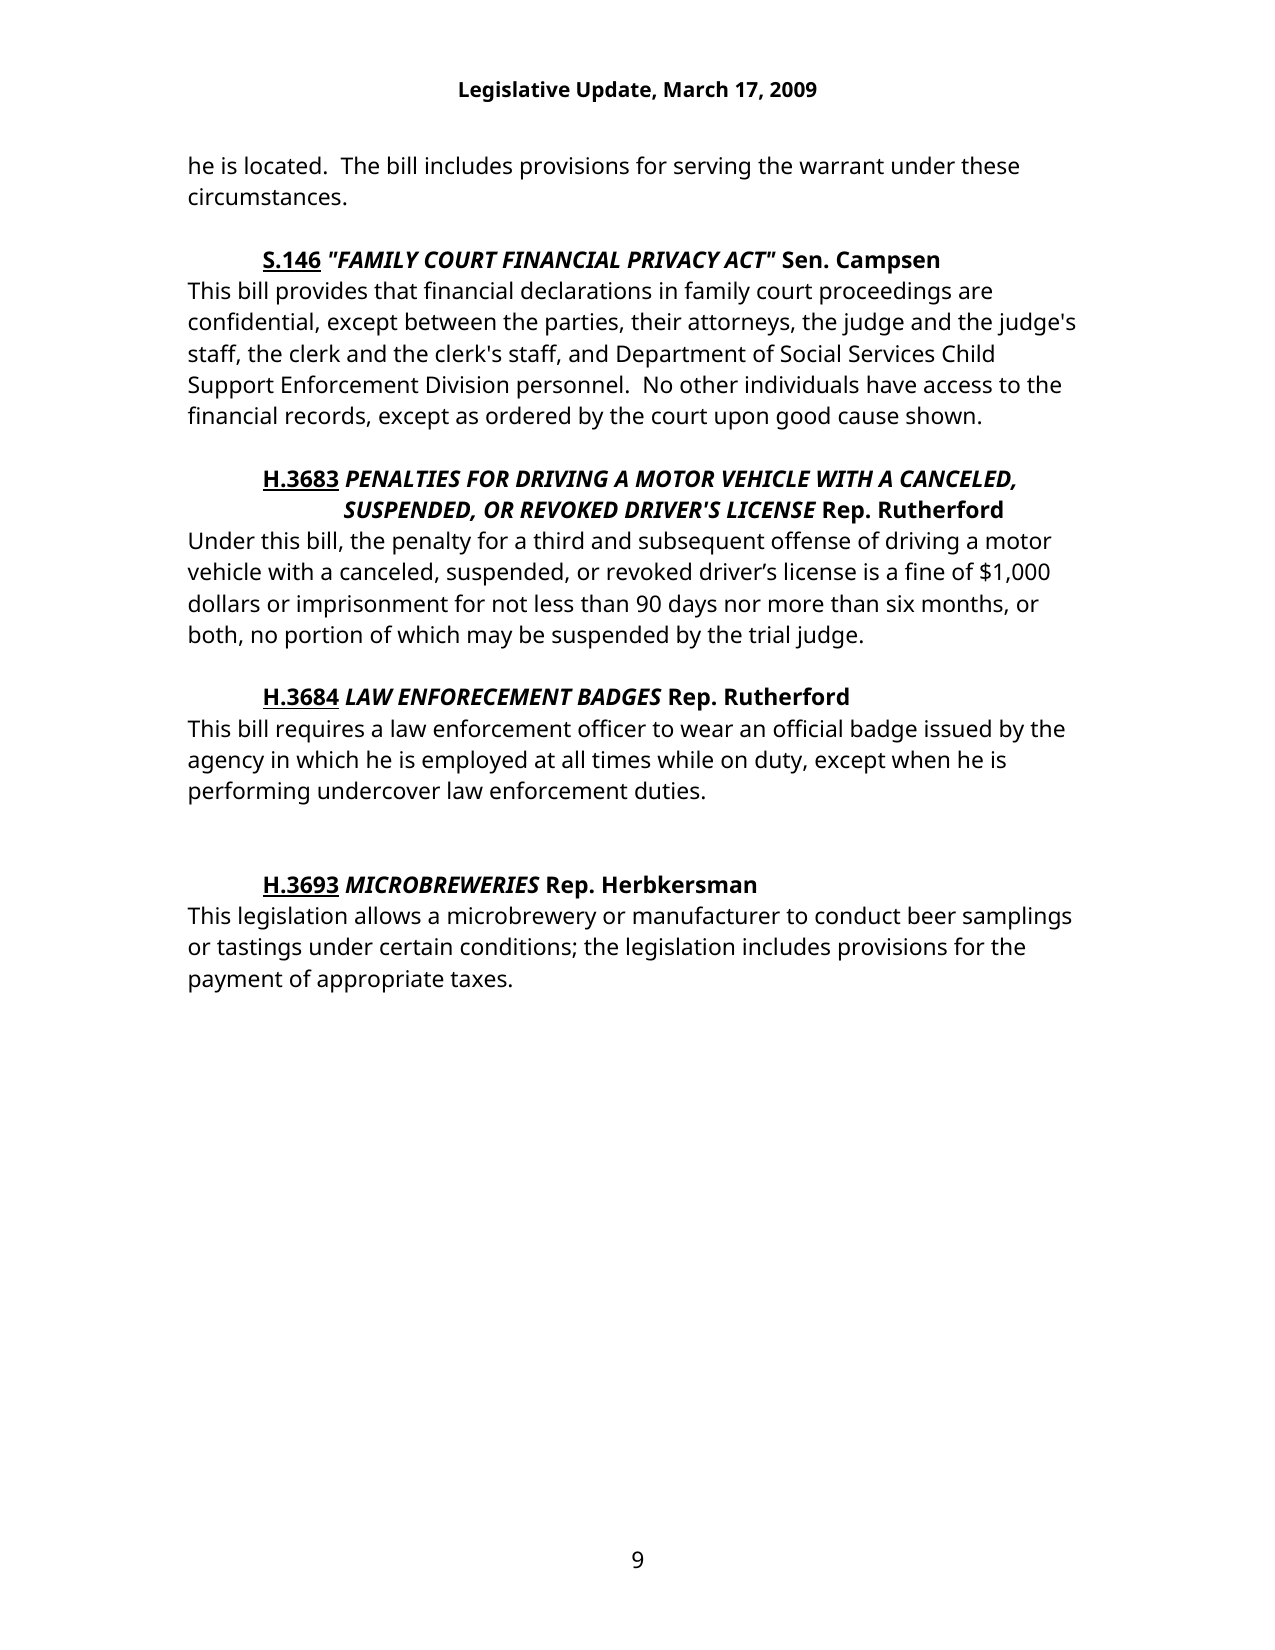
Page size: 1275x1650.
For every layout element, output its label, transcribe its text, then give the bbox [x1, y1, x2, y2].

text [187, 150, 1087, 212]
text Under this bill, the penalty for a third and subsequent offense of driving a motor vehicle with a canceled, suspended, or revoked driver’s license is a fine of $1,000 dollars or imprisonment for not less than 90 days nor more than six months, or both, no portion of which may be suspended by the trial judge. [187, 525, 1087, 650]
text SUSPENDED, OR REVOKED DRIVER'S LICENSE Rep. Rutherford [187, 494, 1087, 525]
text This bill provides that financial declarations in family court proceedings are confidential, except between the parties, their attorneys, the judge and the judge's staff, the clerk and the clerk's staff, and Department of Social Services Child Support Enforcement Division personnel. No other individuals have access to the financial records, except as ordered by the court upon good cause shown. [187, 275, 1087, 431]
text This bill requires a law enforcement officer to wear an official badge issued by the agency in which he is employed at all times while on duty, except when he is performing undercover law enforcement duties. [187, 712, 1087, 806]
text This legislation allows a microbrewery or manufacturer to conduct beer samplings or tastings under certain conditions; the legislation includes provisions for the payment of appropriate taxes. [187, 900, 1087, 994]
text S.146 "FAMILY COURT FINANCIAL PRIVACY ACT" Sen. Campsen [187, 244, 1087, 275]
text H.3693 MICROBREWERIES Rep. Herbkersman [187, 869, 1087, 900]
text H.3684 LAW ENFORECEMENT BADGES Rep. Rutherford [187, 681, 1087, 712]
text H.3683 PENALTIES FOR DRIVING A MOTOR VEHICLE WITH A CANCELED, [187, 462, 1087, 494]
